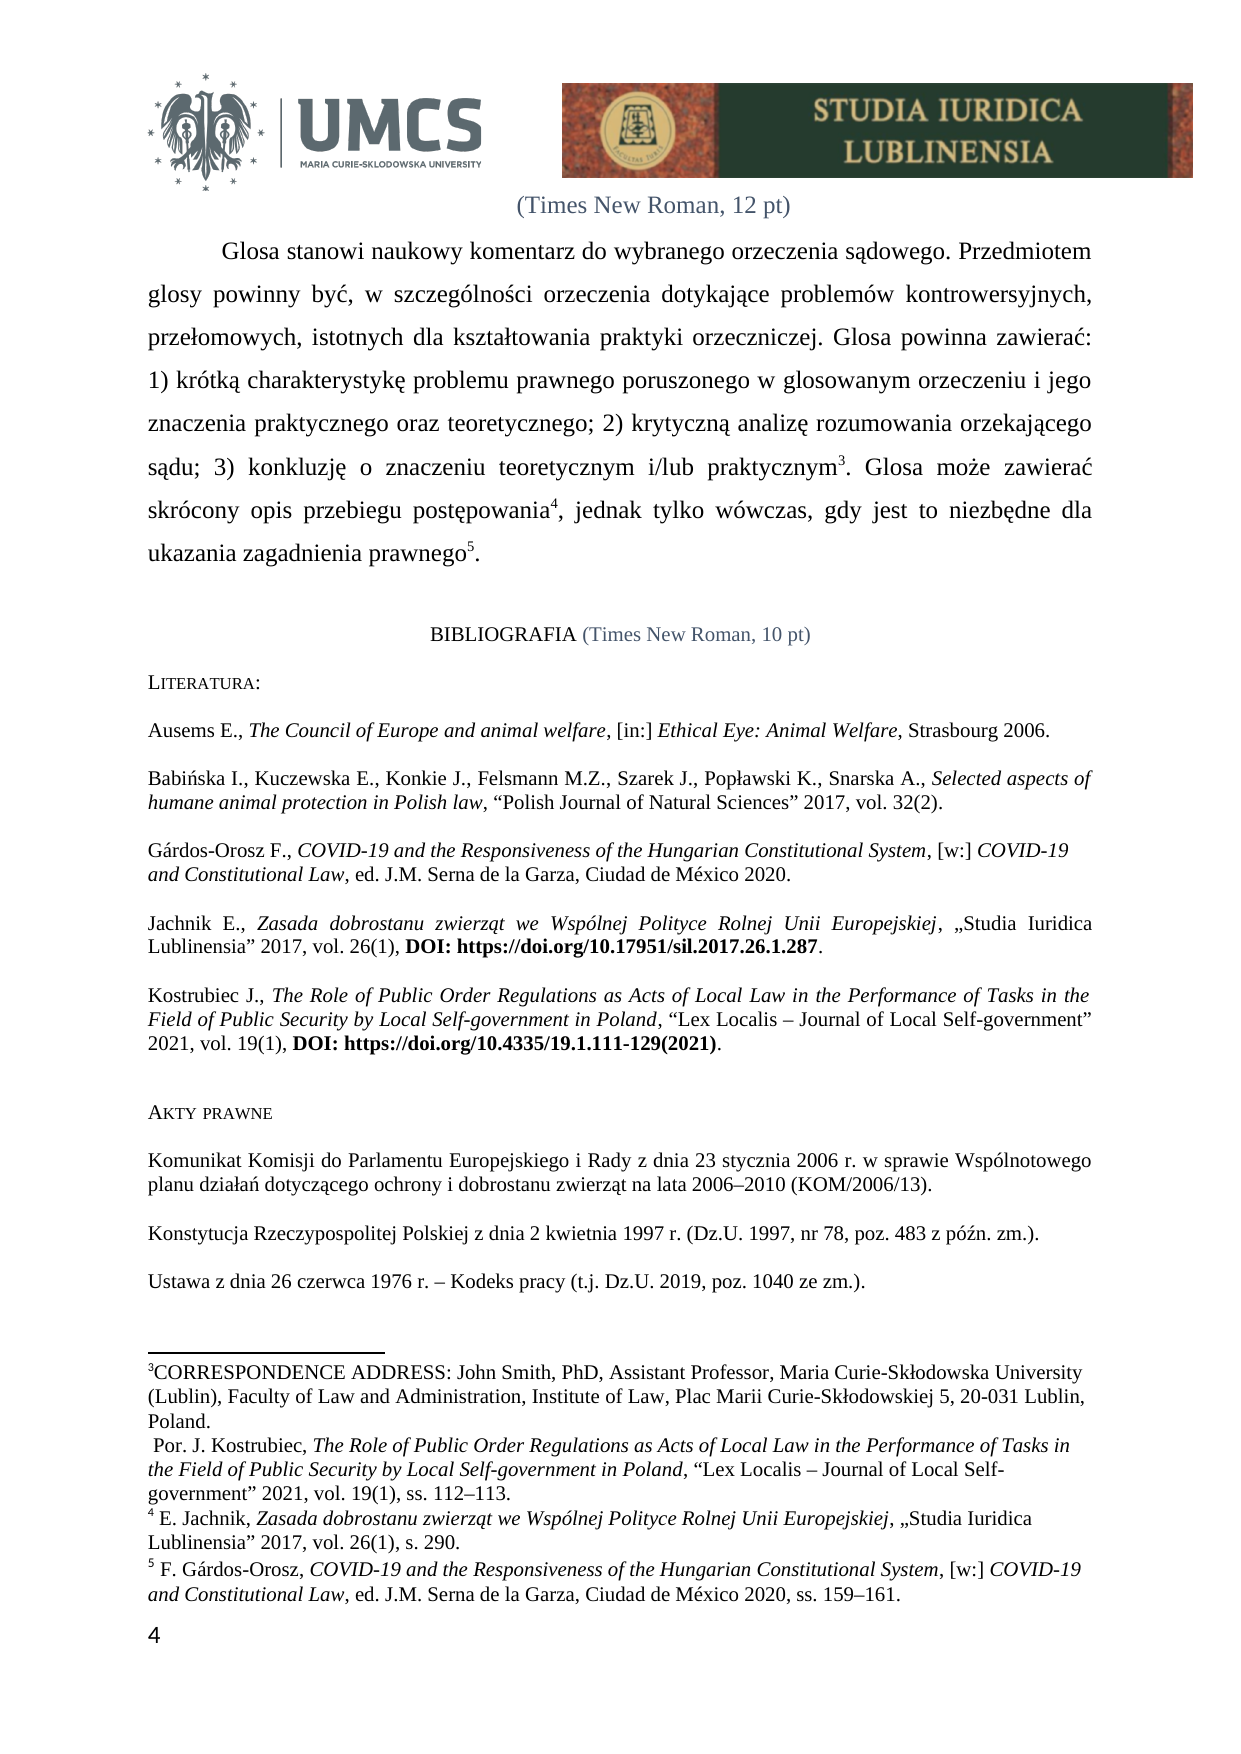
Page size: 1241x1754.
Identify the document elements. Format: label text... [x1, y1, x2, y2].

text Ustawa z dnia 26 czerwca 1976 r. – Kodeks pracy (t.j. Dz.U. 2019, poz. 1040 ze zm.). [148, 1269, 1093, 1293]
text Glosa stanowi naukowy komentarz do wybranego orzeczenia sądowego. Przedmiotem glosy powinny być, w szczególności orzeczenia dotykające problemów kontrowersyjnych, przełomowych, istotnych dla kształtowania praktyki orzeczniczej. Glosa powinna zawierać: 1) krótką charakterystykę problemu prawnego poruszonego w glosowanym orzeczeniu i jego znaczenia praktycznego oraz teoretycznego; 2) krytyczną analizę rozumowania orzekającego sądu; 3) konkluzję o znaczeniu teoretycznym i/lub praktycznym. Glosa może zawierać skrócony opis przebiegu postępowania, jednak tylko wówczas, gdy jest to niezbędne dla ukazania zagadnienia prawnego. [148, 236, 1093, 567]
text Babińska I., Kuczewska E., Konkie J., Felsmann M.Z., Szarek J., Popławski K., Snarska A., Selected aspects of humane animal protection in Polish law, “Polish Journal of Natural Sciences” 2017, vol. 32(2). [148, 766, 1093, 814]
text Kostrubiec J., The Role of Public Order Regulations as Acts of Local Law in the Performance of Tasks in the Field of Public Security by Local Self-government in Poland, “Lex Localis – Journal of Local Self-government” 2021, vol. 19(1), DOI: https://doi.org/10.4335/19.1.111-129(2021). [148, 983, 1093, 1055]
text (Times New Roman, 12 pt) [443, 191, 1093, 219]
text Komunikat Komisji do Parlamentu Europejskiego i Rady z dnia 23 stycznia 2006 r. w sprawie Wspólnotowego planu działań dotyczącego ochrony i dobrostanu zwierząt na lata 2006–2010 (KOM/2006/13). [148, 1148, 1093, 1196]
text Akty prawne [148, 1100, 1093, 1124]
picture [562, 83, 1193, 178]
text Literatura: [148, 670, 1093, 694]
text Jachnik E., Zasada dobrostanu zwierząt we Wspólnej Polityce Rolnej Unii Europejskiej, „Studia Iuridica Lublinensia” 2017, vol. 26(1), DOI: https://doi.org/10.17951/sil.2017.26.1.287. [148, 910, 1093, 958]
text Konstytucja Rzeczypospolitej Polskiej z dnia 2 kwietnia 1997 r. (Dz.U. 1997, nr 78, poz. 483 z późn. zm.). [148, 1221, 1093, 1244]
text Ausems E., The Council of Europe and animal welfare, [in:] Ethical Eye: Animal Welfare, Strasbourg 2006. [148, 718, 1093, 742]
text Gárdos-Orosz F., COVID-19 and the Responsiveness of the Hungarian Constitutional System, [w:] COVID-19 and Constitutional Law, ed. J.M. Serna de la Garza, Ciudad de México 2020. [148, 838, 1093, 886]
text BIBLIOGRAFIA (Times New Roman, 10 pt) [148, 622, 1093, 646]
